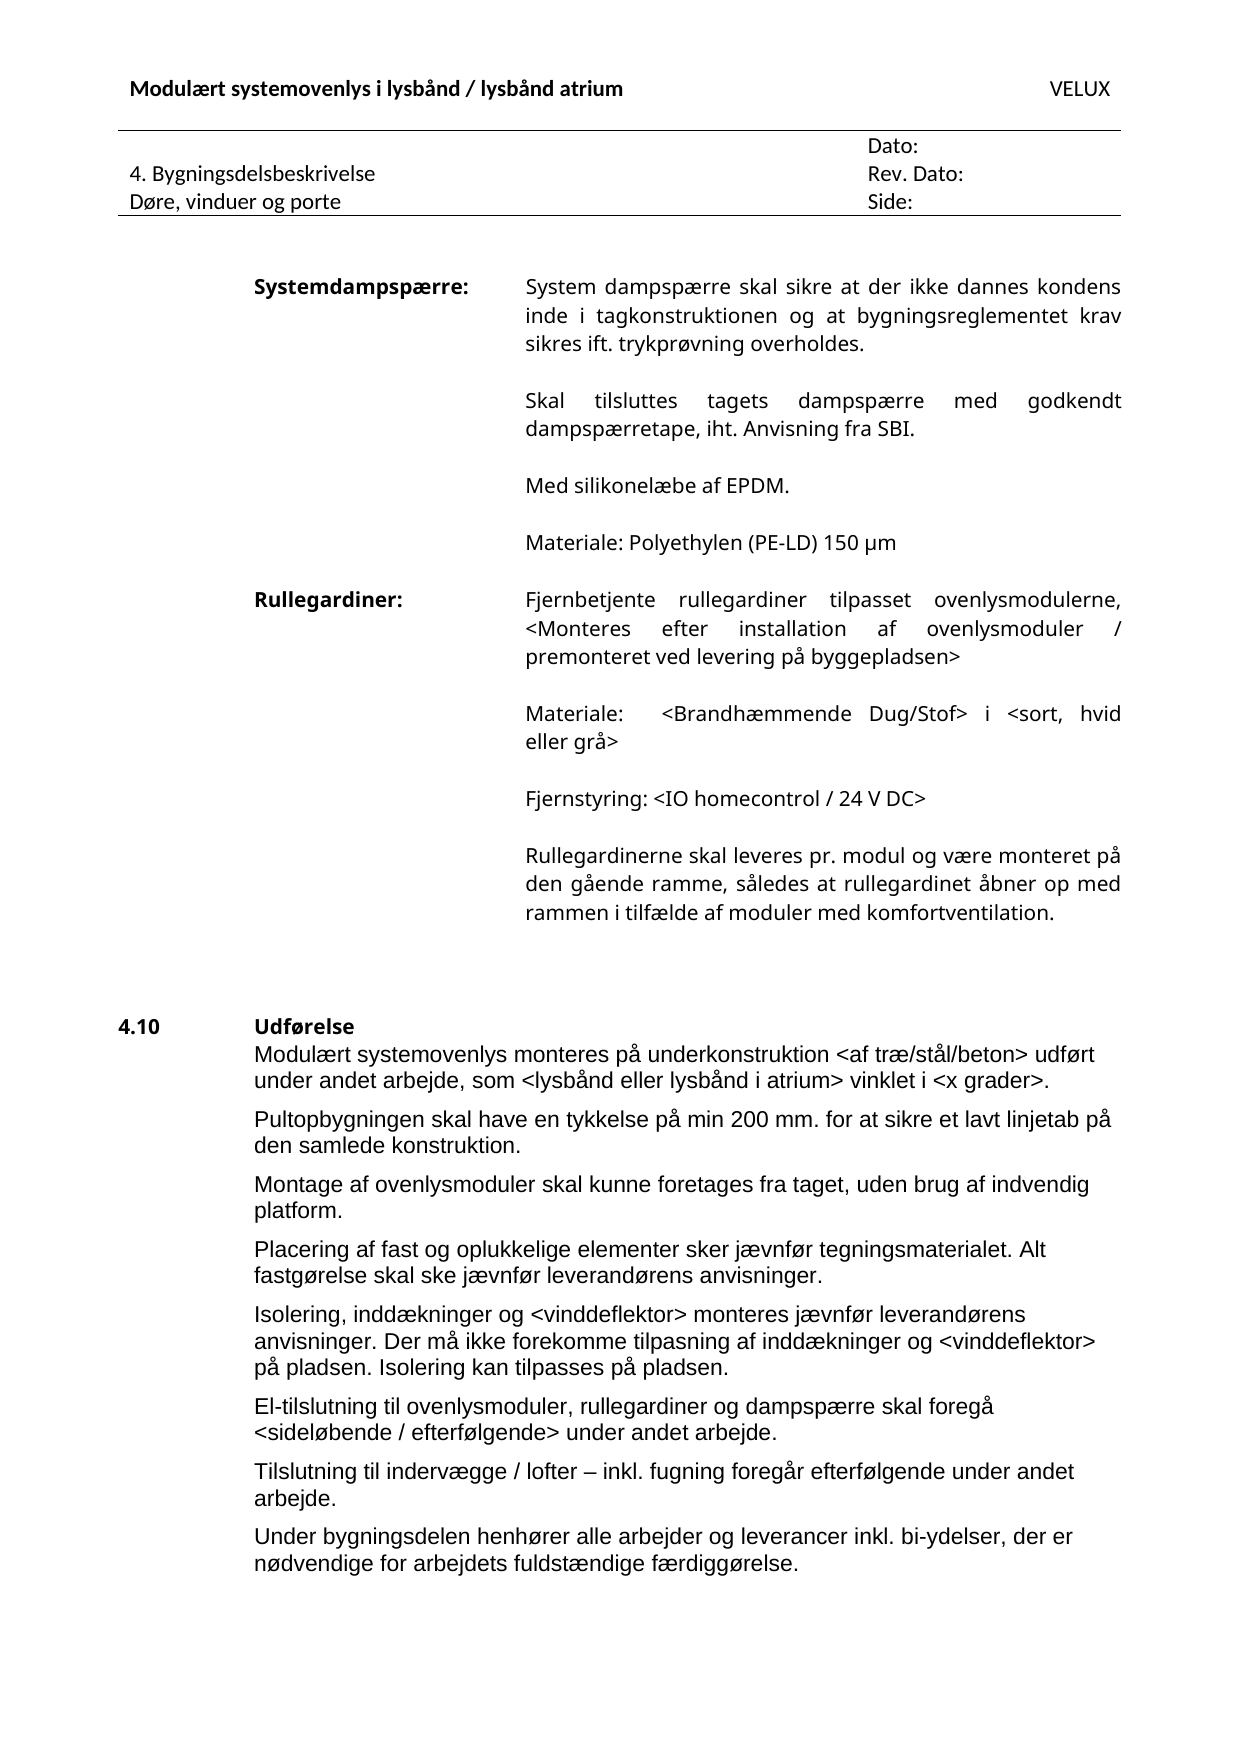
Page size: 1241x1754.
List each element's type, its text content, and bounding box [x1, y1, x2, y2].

text Materiale: <Brandhæmmende Dug/Stof> i <sort, hvid eller grå> [525, 699, 1122, 756]
text Med silikonelæbe af EPDM. [254, 471, 1122, 500]
text Rullegardinerne skal leveres pr. modul og være monteret på den gående ramme, således at rullegardinet åbner op med rammen i tilfælde af moduler med komfortventilation. [525, 841, 1122, 926]
text Modulært systemovenlys monteres på underkonstruktion <af træ/stål/beton> udført under andet arbejde, som <lysbånd eller lysbånd i atrium> vinklet i <x grader>. [254, 1041, 1122, 1093]
text Under bygningsdelen henhører alle arbejder og leverancer inkl. bi-ydelser, der er nødvendige for arbejdets fuldstændige færdiggørelse. [254, 1523, 1122, 1576]
text Pultopbygningen skal have en tykkelse på min 200 mm. for at sikre et lavt linjetab på den samlede konstruktion. [254, 1106, 1122, 1158]
text Isolering, inddækninger og <vinddeflektor> monteres jævnfør leverandørens anvisninger. Der må ikke forekomme tilpasning af inddækninger og <vinddeflektor> på pladsen. Isolering kan tilpasses på pladsen. [254, 1301, 1122, 1380]
text Montage af ovenlysmoduler skal kunne foretages fra taget, uden brug af indvendig platform. [254, 1171, 1122, 1224]
text Systemdampspærre: System dampspærre skal sikre at der ikke dannes kondens inde i tagkonstruktionen og at bygningsreglementet krav sikres ift. trykprøvning overholdes. [254, 272, 1122, 358]
text Skal tilsluttes tagets dampspærre med godkendt dampspærretape, iht. Anvisning fra SBI. [525, 386, 1122, 443]
subtitle 4.10 Udførelse [118, 1012, 1122, 1041]
text Placering af fast og oplukkelige elementer sker jævnfør tegningsmaterialet. Alt fastgørelse skal ske jævnfør leverandørens anvisninger. [254, 1236, 1122, 1289]
text El-tilslutning til ovenlysmoduler, rullegardiner og dampspærre skal foregå <sideløbende / efterfølgende> under andet arbejde. [254, 1393, 1122, 1446]
text Materiale: Polyethylen (PE-LD) 150 µm [254, 528, 1122, 557]
text Fjernstyring: <IO homecontrol / 24 V DC> [525, 784, 1122, 813]
text Tilslutning til indervægge / lofter – inkl. fugning foregår efterfølgende under andet arbejde. [254, 1458, 1122, 1511]
text Rullegardiner: Fjernbetjente rullegardiner tilpasset ovenlysmodulerne, <Monteres efter installation af ovenlysmoduler / premonteret ved levering på byggepladsen> [254, 585, 1122, 671]
